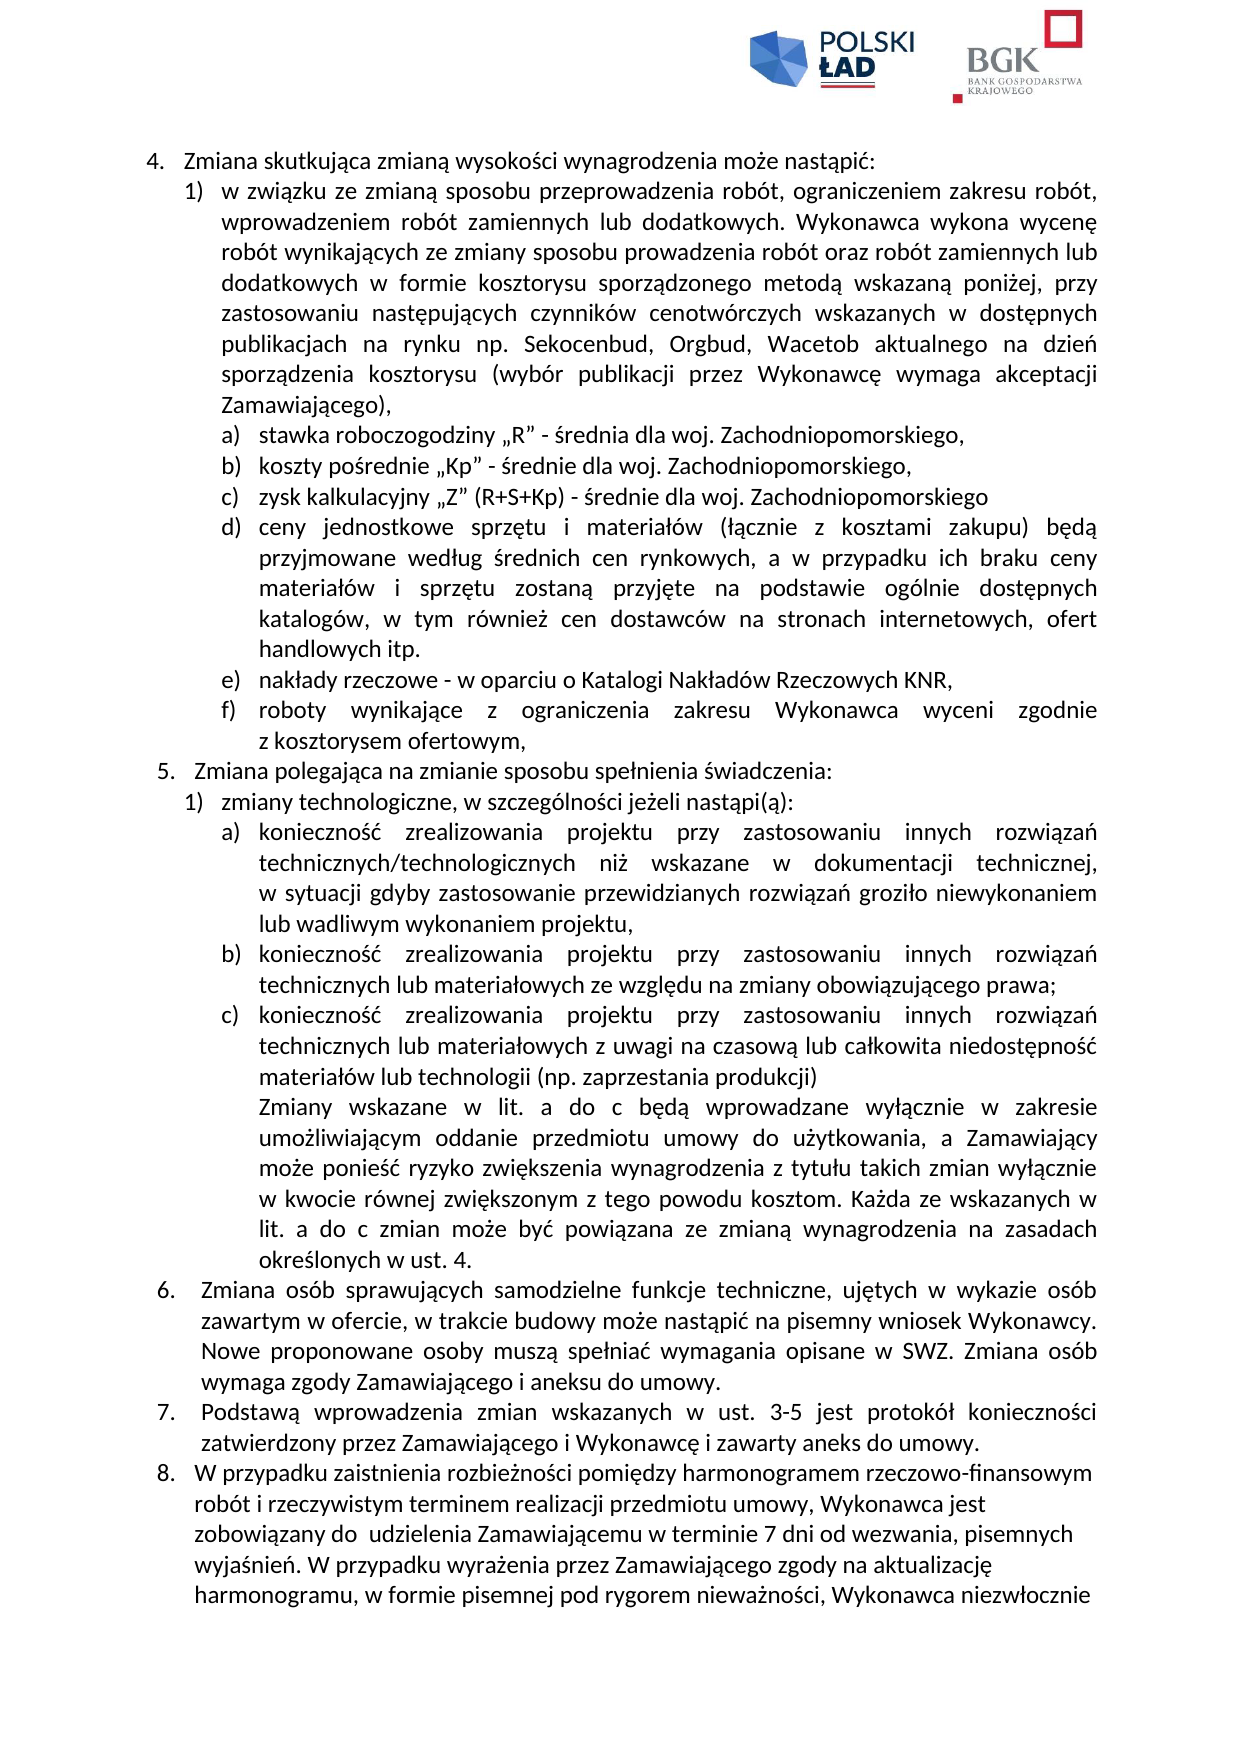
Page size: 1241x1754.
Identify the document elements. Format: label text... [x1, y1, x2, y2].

list Zmiana polegająca na zmianie sposobu spełnienia świadczenia: [157, 755, 1098, 786]
list ceny jednostkowe sprzętu i materiałów (łącznie z kosztami zakupu) będą przyjmowane według średnich cen rynkowych, a w przypadku ich braku ceny materiałów i sprzętu zostaną przyjęte na podstawie ogólnie dostępnych katalogów, w tym również cen dostawców na stronach internetowych, ofert handlowych itp. [221, 511, 1098, 664]
list zmiany technologiczne, w szczególności jeżeli nastąpi(ą): [183, 786, 1098, 816]
list zysk kalkulacyjny „Z” (R+S+Kp) - średnie dla woj. Zachodniopomorskiego [221, 481, 1098, 511]
list stawka roboczogodziny „R” - średnia dla woj. Zachodniopomorskiego, [221, 420, 1098, 450]
list koszty pośrednie „Kp” - średnie dla woj. Zachodniopomorskiego, [221, 450, 1098, 481]
list Zmiana osób sprawujących samodzielne funkcje techniczne, ujętych w wykazie osób zawartym w ofercie, w trakcie budowy może nastąpić na pisemny wniosek Wykonawcy. Nowe proponowane osoby muszą spełniać wymagania opisane w SWZ. Zmiana osób wymaga zgody Zamawiającego i aneksu do umowy. [157, 1274, 1098, 1396]
text Zmiany wskazane w lit. a do c będą wprowadzane wyłącznie w zakresie umożliwiającym oddanie przedmiotu umowy do użytkowania, a Zamawiający może ponieść ryzyko zwiększenia wynagrodzenia z tytułu takich zmian wyłącznie w kwocie równej zwiększonym z tego powodu kosztom. Każda ze wskazanych w lit. a do c zmian może być powiązana ze zmianą wynagrodzenia na zasadach określonych w ust. 4. [258, 1091, 1098, 1274]
list konieczność zrealizowania projektu przy zastosowaniu innych rozwiązań technicznych/technologicznych niż wskazane w dokumentacji technicznej, w sytuacji gdyby zastosowanie przewidzianych rozwiązań groziło niewykonaniem lub wadliwym wykonaniem projektu, [221, 816, 1098, 938]
list konieczność zrealizowania projektu przy zastosowaniu innych rozwiązań technicznych lub materiałowych z uwagi na czasową lub całkowita niedostępność materiałów lub technologii (np. zaprzestania produkcji) [221, 999, 1098, 1091]
list Podstawą wprowadzenia zmian wskazanych w ust. 3-5 jest protokół konieczności zatwierdzony przez Zamawiającego i Wykonawcę i zawarty aneks do umowy. [157, 1396, 1098, 1457]
list w związku ze zmianą sposobu przeprowadzenia robót, ograniczeniem zakresu robót, wprowadzeniem robót zamiennych lub dodatkowych. Wykonawca wykona wycenę robót wynikających ze zmiany sposobu prowadzenia robót oraz robót zamiennych lub dodatkowych w formie kosztorysu sporządzonego metodą wskazaną poniżej, przy zastosowaniu następujących czynników cenotwórczych wskazanych w dostępnych publikacjach na rynku np. Sekocenbud, Orgbud, Wacetob aktualnego na dzień sporządzenia kosztorysu (wybór publikacji przez Wykonawcę wymaga akceptacji Zamawiającego), [183, 176, 1098, 420]
list nakłady rzeczowe - w oparciu o Katalogi Nakładów Rzeczowych KNR, [221, 664, 1098, 694]
list konieczność zrealizowania projektu przy zastosowaniu innych rozwiązań technicznych lub materiałowych ze względu na zmiany obowiązującego prawa; [221, 938, 1098, 999]
list Zmiana skutkująca zmianą wysokości wynagrodzenia może nastąpić: [146, 145, 1098, 176]
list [157, 1457, 1098, 1610]
list roboty wynikające z ograniczenia zakresu Wykonawca wyceni zgodnie z kosztorysem ofertowym, [221, 694, 1098, 755]
